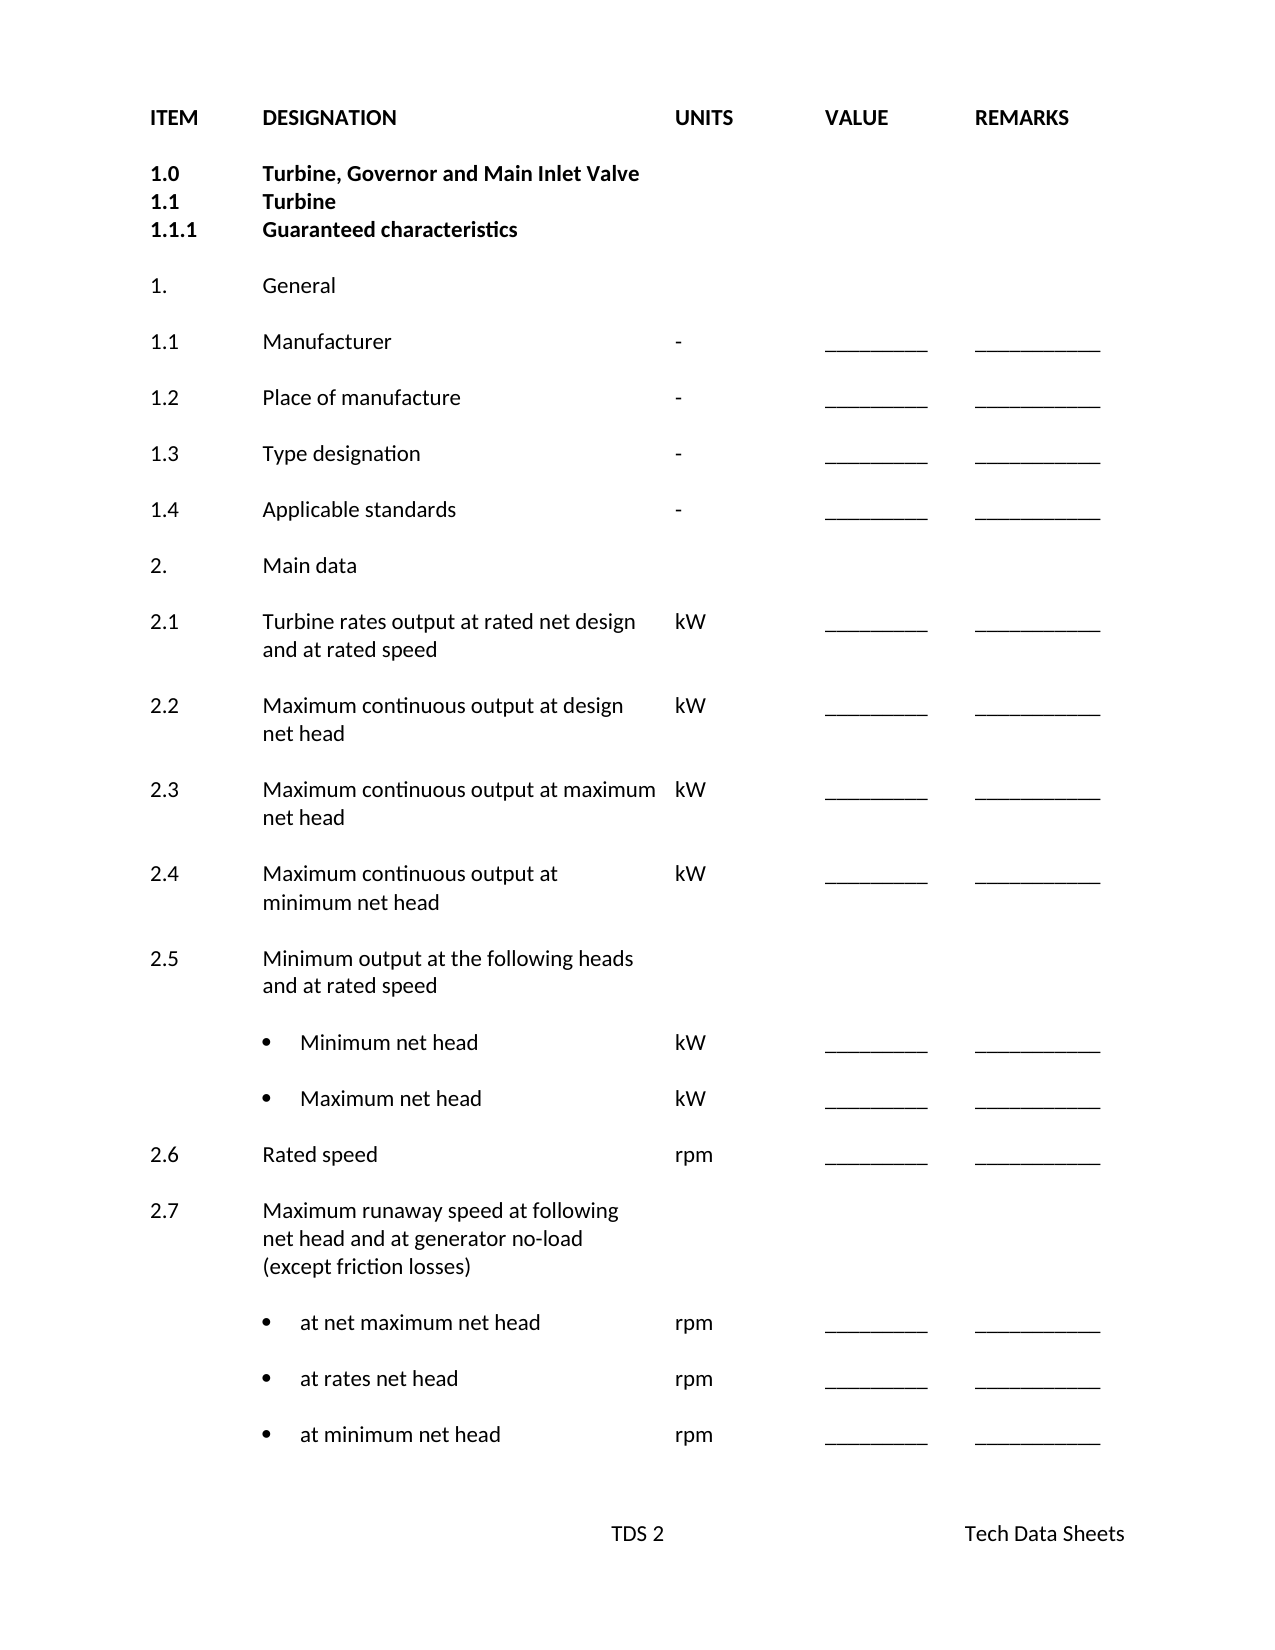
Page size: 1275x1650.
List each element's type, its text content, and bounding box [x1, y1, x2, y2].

list at minimum net head rpm _________ ___________ [262, 1420, 1125, 1448]
list Turbine [150, 187, 1125, 215]
list Turbine, Governor and Main Inlet Valve [150, 159, 1125, 187]
list Minimum net head kW _________ ___________ [262, 1028, 1125, 1056]
text (except friction losses) [150, 1252, 1125, 1280]
text minimum net head [150, 888, 1125, 916]
text 1.4 Applicable standards - _________ ___________ [150, 495, 1125, 523]
list Guaranteed characteristics [150, 215, 1125, 243]
list Minimum output at the following heads [150, 944, 1125, 972]
text 1.1 Manufacturer - _________ ___________ [150, 327, 1125, 355]
text net head [150, 803, 1125, 832]
text and at rated speed [150, 972, 1125, 1000]
text 2.1 Turbine rates output at rated net design kW _________ ___________ [150, 607, 1125, 635]
text and at rated speed [150, 635, 1125, 663]
list Main data [150, 551, 1125, 579]
text 1.2 Place of manufacture - _________ ___________ [150, 383, 1125, 411]
text net head and at generator no-load [150, 1224, 1125, 1252]
list Rated speed rpm _________ ___________ [150, 1140, 1125, 1168]
list Maximum runaway speed at following [150, 1196, 1125, 1224]
text 1.3 Type designation - _________ ___________ [150, 439, 1125, 467]
list Maximum net head kW _________ ___________ [262, 1084, 1125, 1112]
list at rates net head rpm _________ ___________ [262, 1364, 1125, 1392]
list at net maximum net head rpm _________ ___________ [262, 1308, 1125, 1336]
text 2.3 Maximum continuous output at maximum kW _________ ___________ [150, 776, 1125, 803]
text net head [150, 719, 1125, 747]
text 2.2 Maximum continuous output at design kW _________ ___________ [150, 691, 1125, 719]
list General [150, 271, 1125, 299]
text 2.4 Maximum continuous output at kW _________ ___________ [150, 859, 1125, 888]
